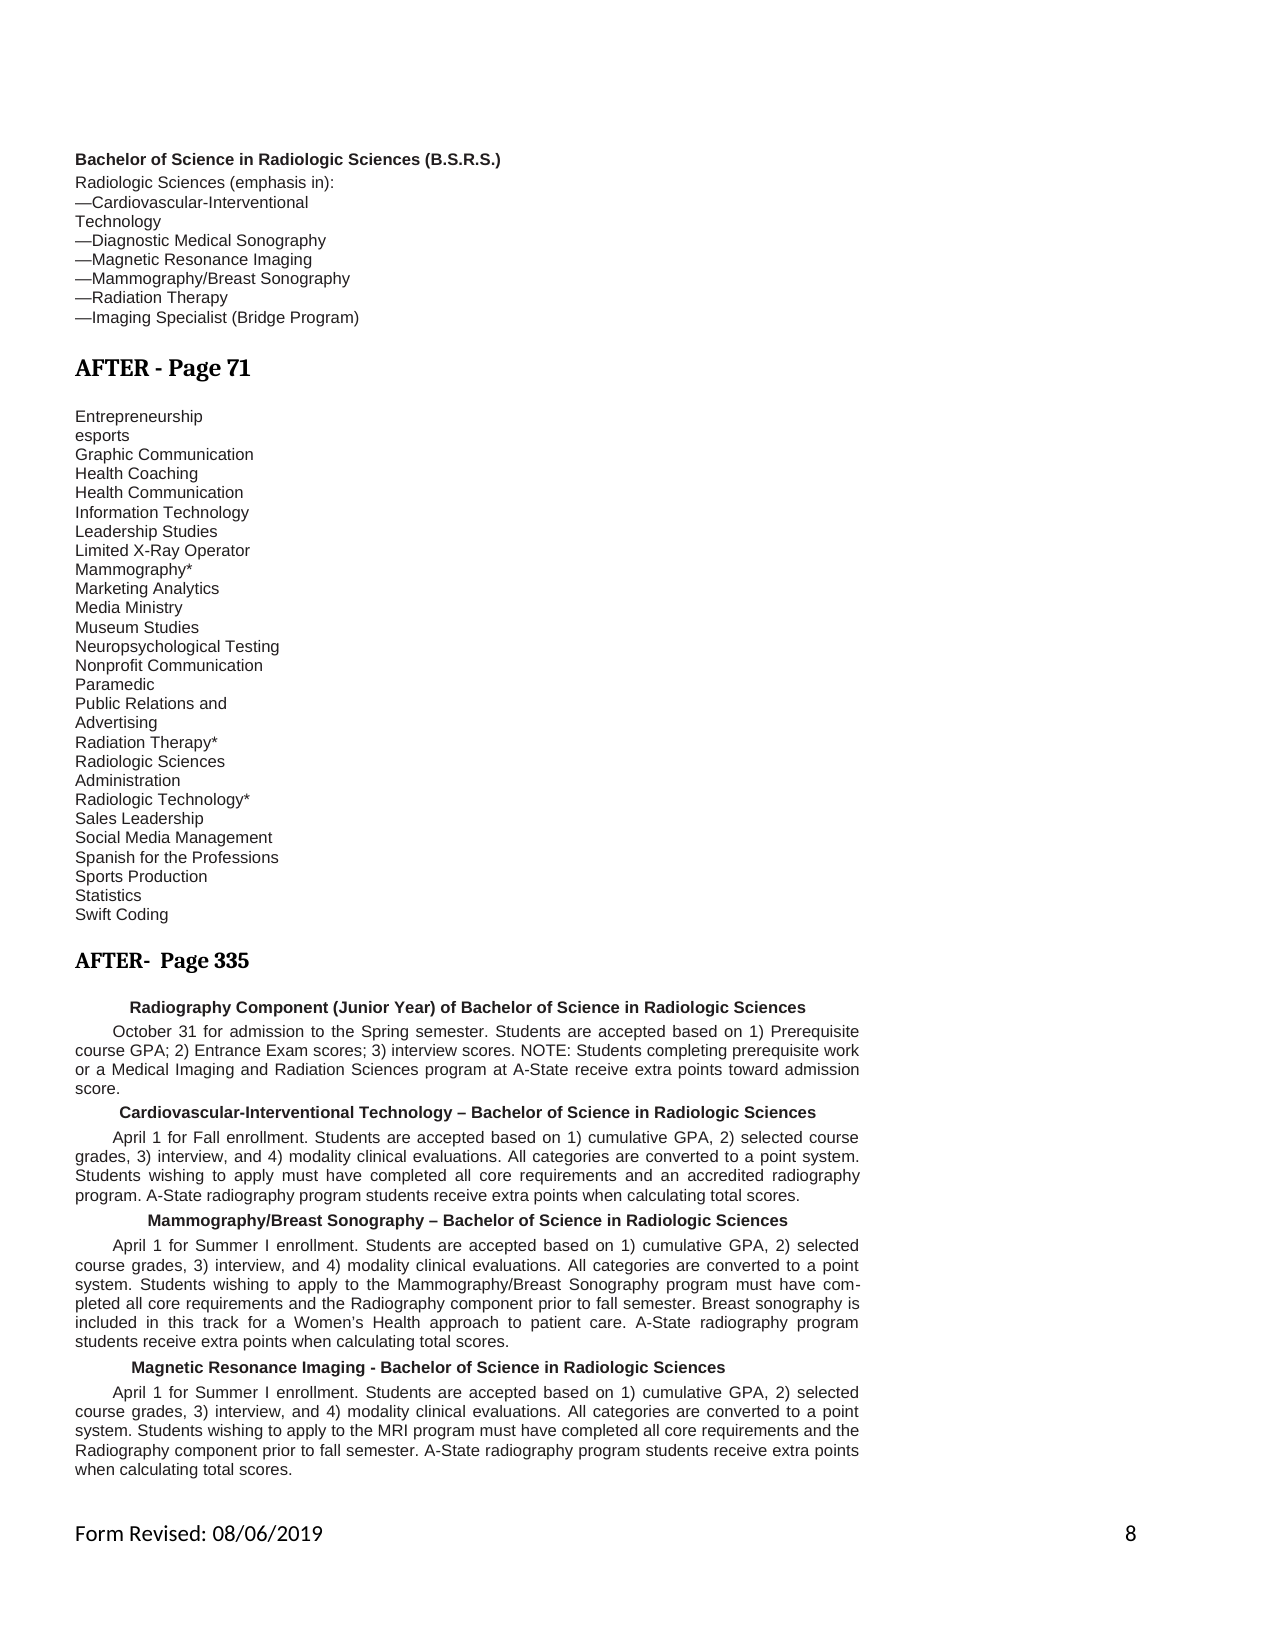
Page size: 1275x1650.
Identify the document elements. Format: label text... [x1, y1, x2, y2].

table_cell Mammography* [64, 560, 323, 579]
table_cell Sports Production [64, 867, 323, 886]
table_cell Public Relations and Advertising [64, 694, 323, 732]
table_cell Magnetic Resonance Imaging - Bachelor of Science in Radiologic Sciences April 1 for Summer I enrollment. Students are accepted based on 1) cumulative GPA, 2) selected course grades, 3) interview, and 4) modality clinical evaluations. All categories are converted to a point system. Students wishing to apply to the MRI program must have completed all core requirements and the Radiography component prior to fall semester. A-State radiography program students receive extra points when calculating total scores. [64, 1358, 872, 1485]
table_cell Media Ministry [64, 598, 323, 617]
table_cell Neuropsychological Testing [64, 637, 323, 656]
table_cell Radiologic Sciences Administration [64, 752, 323, 790]
table_cell Health Coaching [64, 464, 323, 483]
table_header Radiography Component (Junior Year) of Bachelor of Science in Radiologic Sciences October 31 for admission to the Spring semester. Students are accepted based on 1) Prerequisite course GPA; 2) Entrance Exam scores; 3) interview scores. NOTE: Students completing prerequisite work or a Medical Imaging and Radiation Sciences program at A-State receive extra points toward admission score. [64, 998, 872, 1102]
table_cell Leadership Studies [64, 522, 323, 541]
table_cell Statistics [64, 886, 323, 905]
table_cell Radiologic Technology* [64, 790, 323, 809]
table_cell Nonprofit Communication [64, 656, 323, 675]
table_cell Health Communication [64, 483, 323, 502]
table_header Entrepreneurship [64, 407, 323, 426]
table_cell Sales Leadership [64, 809, 323, 828]
table_cell Graphic Communication [64, 445, 323, 464]
text Bachelor of Science in Radiologic Sciences (B.S.R.S.) [75, 150, 1200, 169]
table_cell Limited X-Ray Operator [64, 541, 323, 560]
table_header Radiologic Sciences (emphasis in): —Cardiovascular-Interventional Technology —Diagnostic Medical Sonography —Magnetic Resonance Imaging —Mammography/Breast Sonography —Radiation Therapy —Imaging Specialist (Bridge Program) [64, 173, 401, 330]
table_cell Social Media Management [64, 828, 323, 847]
text AFTER- Page 335 [75, 948, 1200, 974]
table_cell Museum Studies [64, 618, 323, 637]
table_cell esports [64, 426, 323, 445]
table_cell Radiation Therapy* [64, 733, 323, 752]
table_cell Paramedic [64, 675, 323, 694]
table_cell Spanish for the Professions [64, 848, 323, 867]
table_cell Cardiovascular-Interventional Technology – Bachelor of Science in Radiologic Sciences April 1 for Fall enrollment. Students are accepted based on 1) cumulative GPA, 2) selected course grades, 3) interview, and 4) modality clinical evaluations. All categories are converted to a point system. Students wishing to apply must have completed all core requirements and an accredited radiography program. A-State radiography program students receive extra points when calculating total scores. [64, 1103, 872, 1211]
table_cell Swift Coding [64, 905, 323, 924]
table_cell Information Technology [64, 503, 323, 522]
table_cell Marketing Analytics [64, 579, 323, 598]
table_cell Mammography/Breast Sonography – Bachelor of Science in Radiologic Sciences April 1 for Summer I enrollment. Students are accepted based on 1) cumulative GPA, 2) selected course grades, 3) interview, and 4) modality clinical evaluations. All categories are converted to a point system. Students wishing to apply to the Mammography/Breast Sonography program must have completed all core requirements and the Radiography component prior to fall semester. Breast sonography is included in this track for a Women’s Health approach to patient care. A-State radiography program students receive extra points when calculating total scores. [64, 1211, 872, 1357]
text AFTER - Page 71 [75, 354, 1200, 383]
